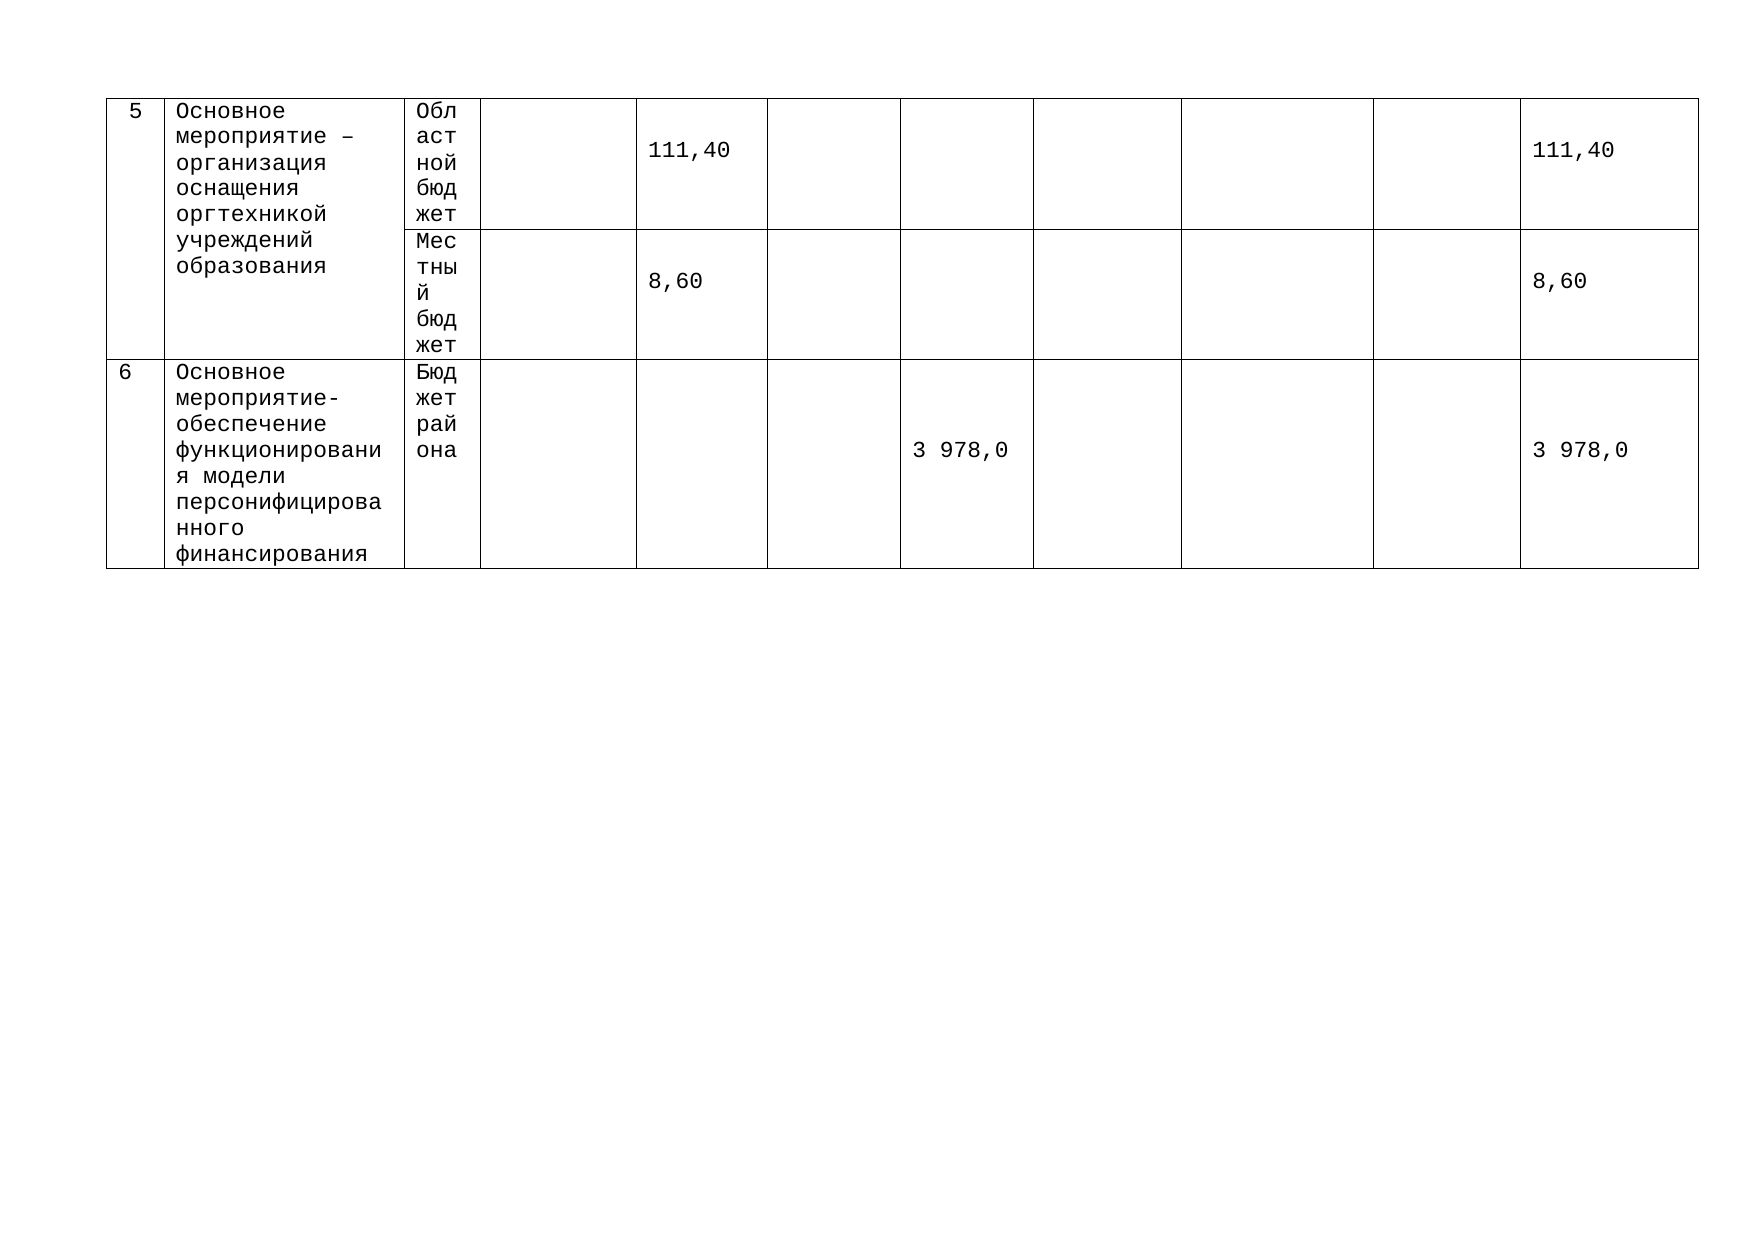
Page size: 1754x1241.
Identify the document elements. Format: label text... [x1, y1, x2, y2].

table_cell [768, 99, 900, 229]
table_cell Областной бюджет [405, 99, 480, 229]
table_cell 3 978,0 [901, 360, 1033, 568]
table_cell Местный бюджет [405, 230, 480, 359]
table_cell [901, 99, 1033, 229]
table_cell 111,40 [637, 99, 767, 229]
table_cell Бюджет района [405, 360, 480, 568]
table_cell [768, 360, 900, 568]
table_cell [1034, 99, 1181, 229]
table_cell 111,40 [1521, 99, 1698, 229]
table_cell [1374, 360, 1520, 568]
table_cell [1374, 99, 1520, 229]
table_cell Основное мероприятие-обеспечение функционирования модели персонифицированного финансирования [165, 360, 404, 568]
table_cell [481, 360, 636, 568]
table_cell 5 [107, 99, 164, 359]
table_cell [637, 360, 767, 568]
table_cell [481, 230, 636, 359]
table_cell [1182, 99, 1373, 229]
table_cell [1182, 230, 1373, 359]
table_cell [1374, 230, 1520, 359]
table_cell [768, 230, 900, 359]
table_cell [1034, 230, 1181, 359]
table_cell [481, 99, 636, 229]
table_cell 8,60 [637, 230, 767, 359]
table_cell [1182, 360, 1373, 568]
table_cell 6 [107, 360, 164, 568]
table_cell [1034, 360, 1181, 568]
table_cell 3 978,0 [1521, 360, 1698, 568]
table_cell Основное мероприятие – организация оснащения оргтехникой учреждений образования [165, 99, 404, 359]
table_cell [901, 230, 1033, 359]
table_cell 8,60 [1521, 230, 1698, 359]
